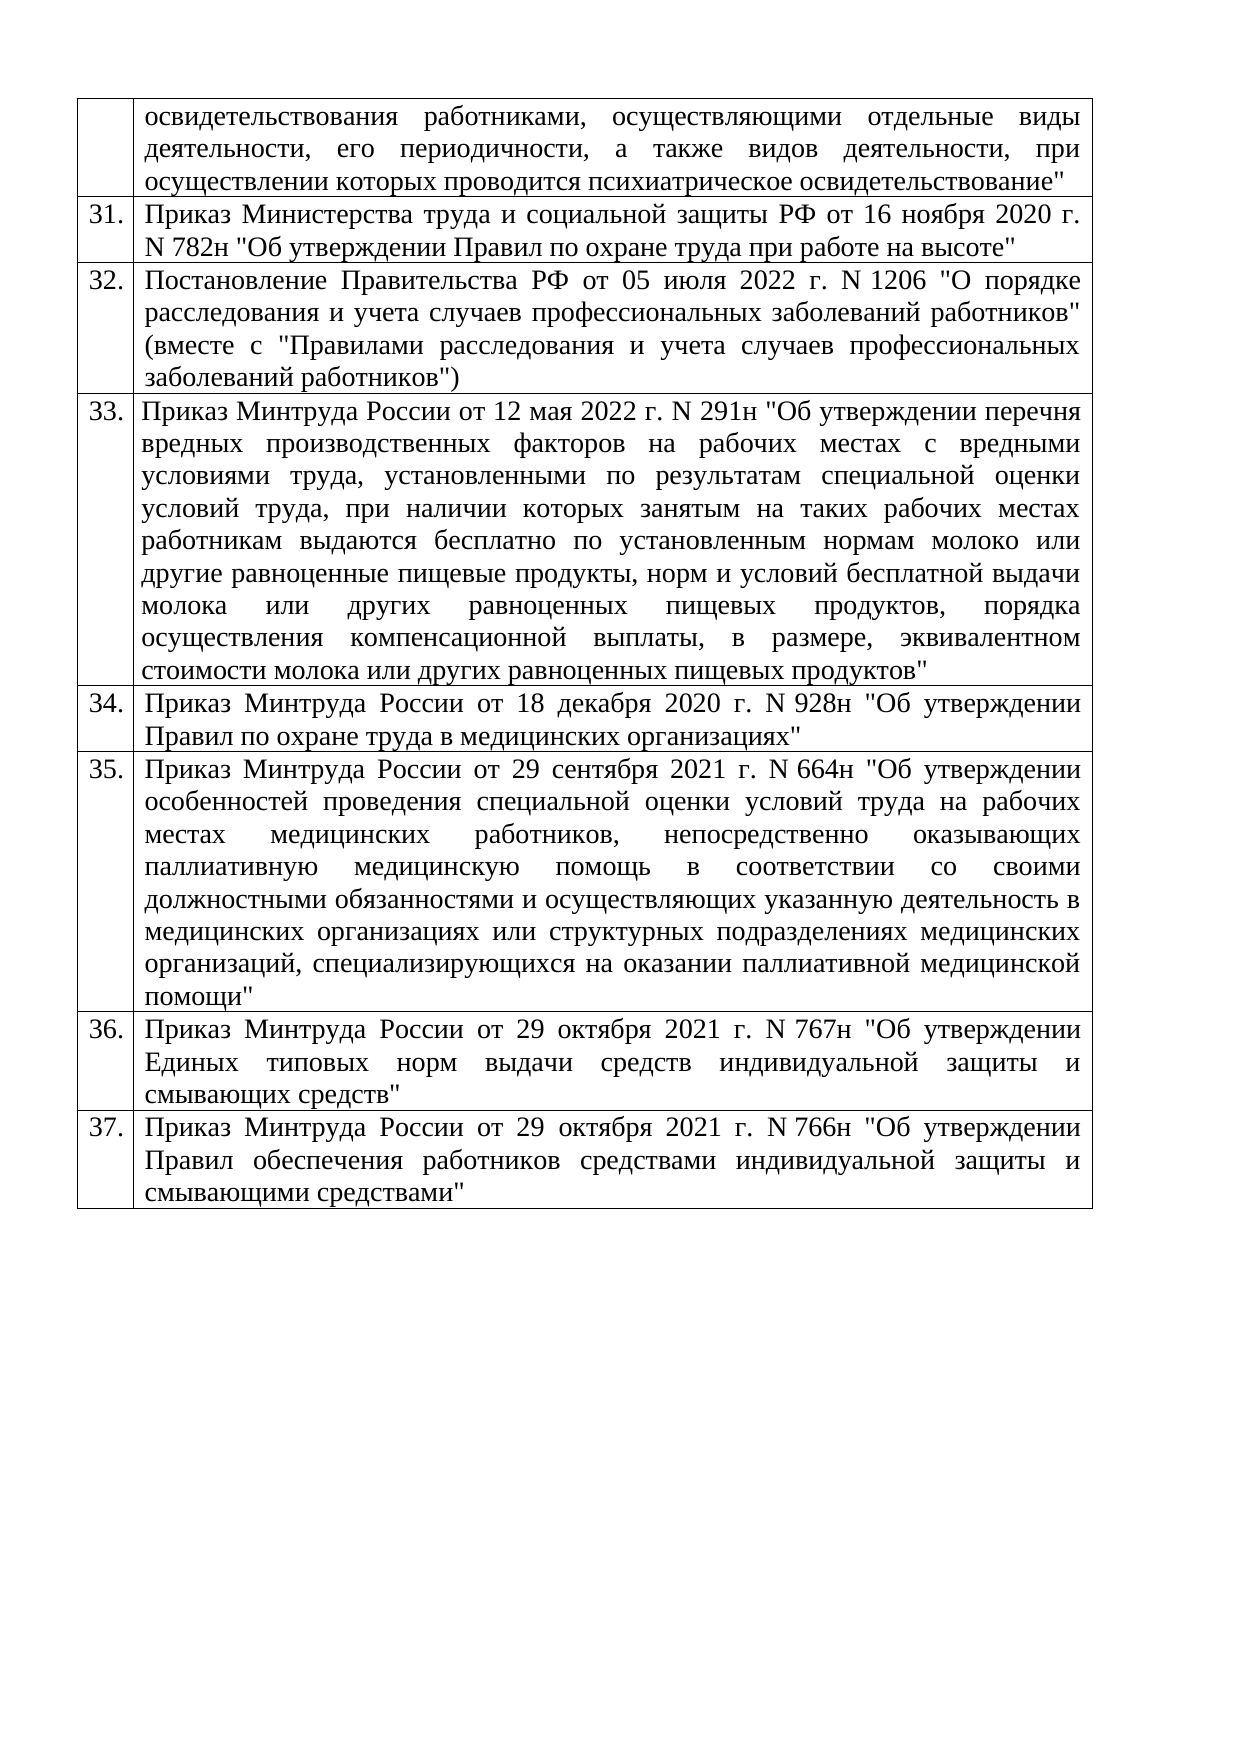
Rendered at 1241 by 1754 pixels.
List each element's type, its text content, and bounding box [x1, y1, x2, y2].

table_cell Приказ Минтруда России от 18 декабря 2020 г. N 928н "Об утверждении Правил по охране труда в медицинских организациях" [134, 686, 1092, 751]
table_cell Приказ Минтруда России от 29 сентября 2021 г. N 664н "Об утверждении особенностей проведения специальной оценки условий труда на рабочих местах медицинских работников, непосредственно оказывающих паллиативную медицинскую помощь в соответствии со своими должностными обязанностями и осуществляющих указанную деятельность в медицинских организациях или структурных подразделениях медицинских организаций, специализирующихся на оказании паллиативной медицинской помощи" [134, 752, 1092, 1011]
table_cell [78, 99, 133, 196]
table_cell [78, 1111, 133, 1208]
table_cell Приказ Минтруда России от 29 октября 2021 г. N 766н "Об утверждении Правил обеспечения работников средствами индивидуальной защиты и смывающими средствами" [134, 1111, 1092, 1208]
table_cell [78, 394, 133, 685]
table_cell [78, 263, 133, 393]
table_cell Постановление Правительства РФ от 05 июля 2022 г. N 1206 "О порядке расследования и учета случаев профессиональных заболеваний работников" (вместе с "Правилами расследования и учета случаев профессиональных заболеваний работников") [134, 263, 1092, 393]
table_cell Приказ Минтруда России от 29 октября 2021 г. N 767н "Об утверждении Единых типовых норм выдачи средств индивидуальной защиты и смывающих средств" [134, 1012, 1092, 1109]
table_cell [134, 99, 1092, 196]
table_cell [78, 752, 133, 1011]
table_cell [78, 686, 133, 751]
table_cell Приказ Министерства труда и социальной защиты РФ от 16 ноября 2020 г. N 782н "Об утверждении Правил по охране труда при работе на высоте" [134, 197, 1092, 262]
table_cell Приказ Минтруда России от 12 мая 2022 г. N 291н "Об утверждении перечня вредных производственных факторов на рабочих местах с вредными условиями труда, установленными по результатам специальной оценки условий труда, при наличии которых занятым на таких рабочих местах работникам выдаются бесплатно по установленным нормам молоко или другие равноценные пищевые продукты, норм и условий бесплатной выдачи молока или других равноценных пищевых продуктов, порядка осуществления компенсационной выплаты, в размере, эквивалентном стоимости молока или других равноценных пищевых продуктов" [134, 394, 1092, 685]
table_cell [78, 197, 133, 262]
table_cell [78, 1012, 133, 1109]
